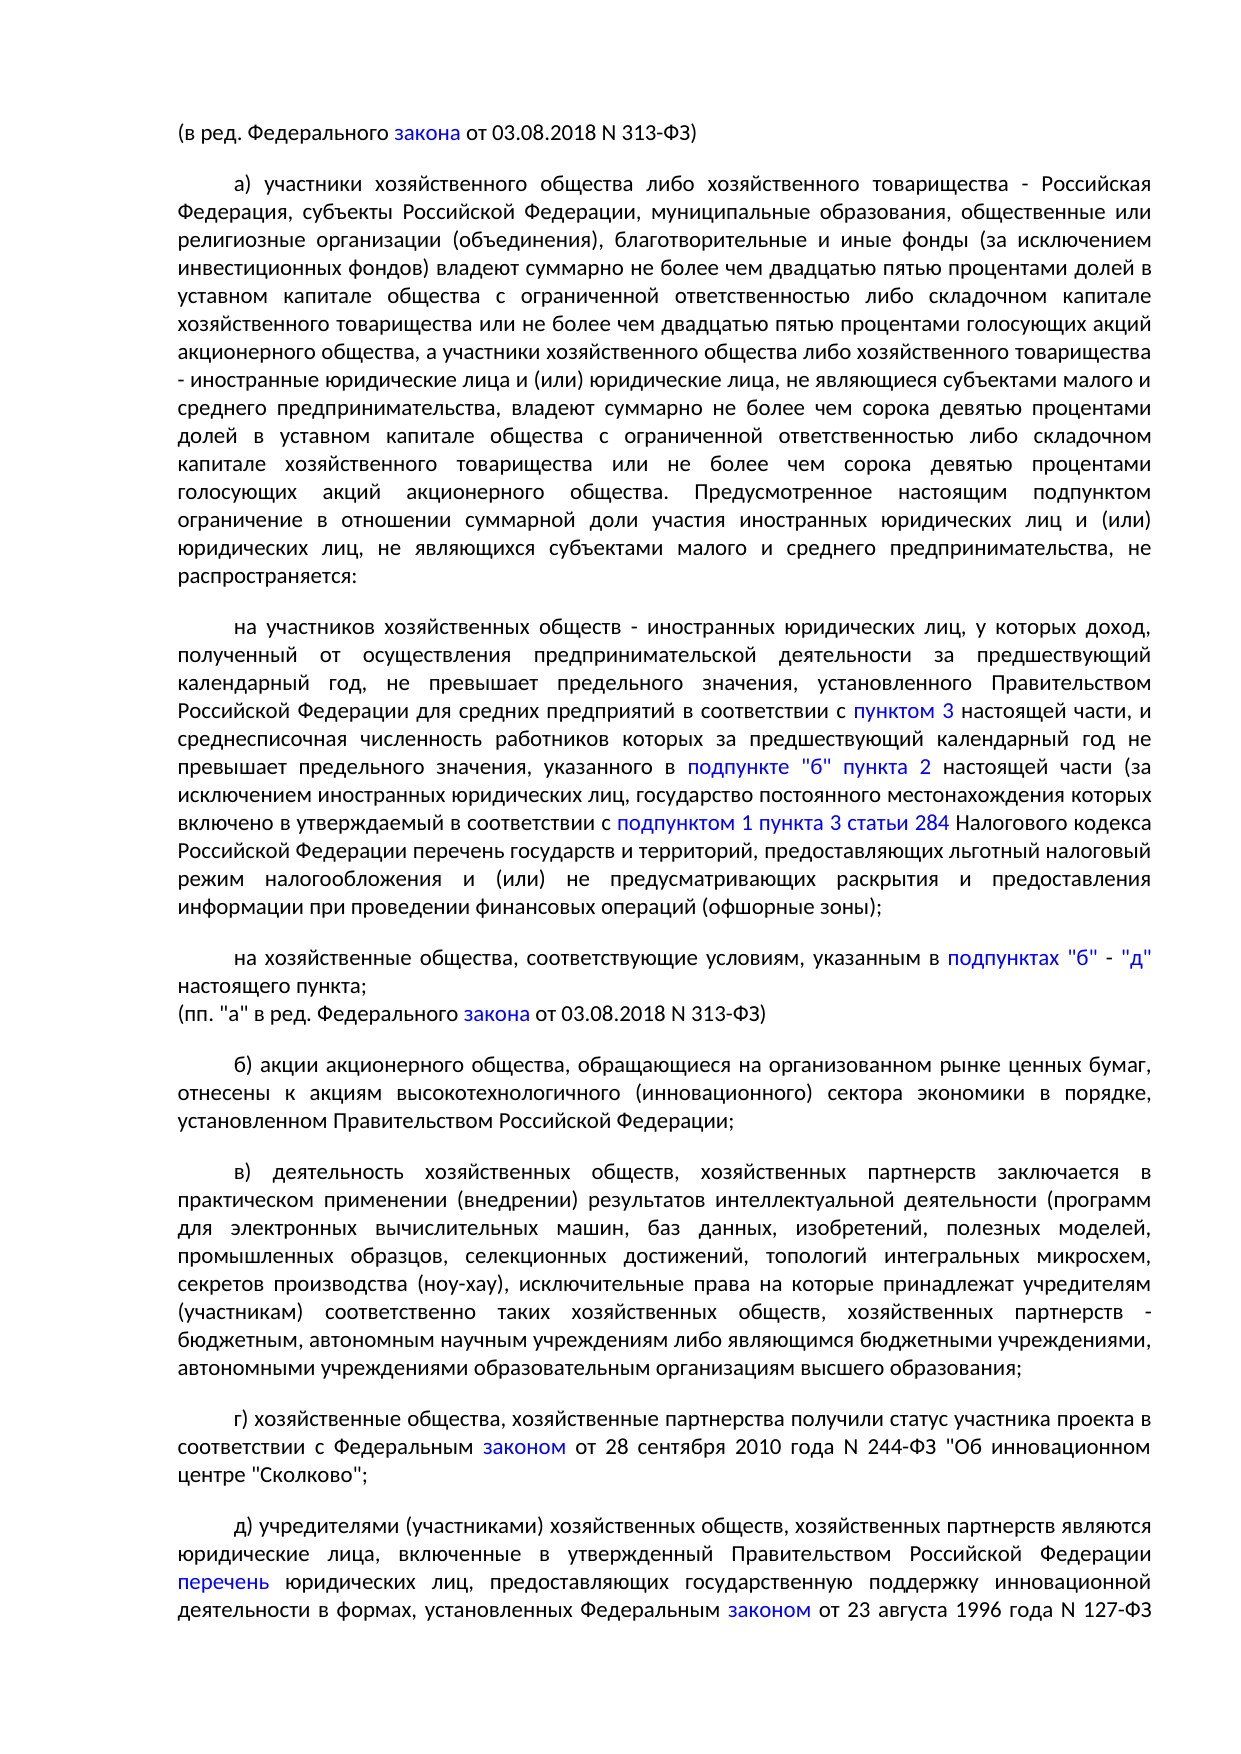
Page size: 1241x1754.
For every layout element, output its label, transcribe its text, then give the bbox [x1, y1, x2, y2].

text б) акции акционерного общества, обращающиеся на организованном рынке ценных бумаг, отнесены к акциям высокотехнологичного (инновационного) сектора экономики в порядке, установленном Правительством Российской Федерации; [177, 1050, 1152, 1134]
text (в ред. Федерального закона от 03.08.2018 N 313-ФЗ) [177, 118, 1152, 146]
text на участников хозяйственных обществ - иностранных юридических лиц, у которых доход, полученный от осуществления предпринимательской деятельности за предшествующий календарный год, не превышает предельного значения, установленного Правительством Российской Федерации для средних предприятий в соответствии с пунктом 3 настоящей части, и среднесписочная численность работников которых за предшествующий календарный год не превышает предельного значения, указанного в подпункте "б" пункта 2 настоящей части (за исключением иностранных юридических лиц, государство постоянного местонахождения которых включено в утверждаемый в соответствии с подпунктом 1 пункта 3 статьи 284 Налогового кодекса Российской Федерации перечень государств и территорий, предоставляющих льготный налоговый режим налогообложения и (или) не предусматривающих раскрытия и предоставления информации при проведении финансовых операций (офшорные зоны); [177, 612, 1152, 921]
text а) участники хозяйственного общества либо хозяйственного товарищества - Российская Федерация, субъекты Российской Федерации, муниципальные образования, общественные или религиозные организации (объединения), благотворительные и иные фонды (за исключением инвестиционных фондов) владеют суммарно не более чем двадцатью пятью процентами долей в уставном капитале общества с ограниченной ответственностью либо складочном капитале хозяйственного товарищества или не более чем двадцатью пятью процентами голосующих акций акционерного общества, а участники хозяйственного общества либо хозяйственного товарищества - иностранные юридические лица и (или) юридические лица, не являющиеся субъектами малого и среднего предпринимательства, владеют суммарно не более чем сорока девятью процентами долей в уставном капитале общества с ограниченной ответственностью либо складочном капитале хозяйственного товарищества или не более чем сорока девятью процентами голосующих акций акционерного общества. Предусмотренное настоящим подпунктом ограничение в отношении суммарной доли участия иностранных юридических лиц и (или) юридических лиц, не являющихся субъектами малого и среднего предпринимательства, не распространяется: [177, 169, 1152, 589]
text на хозяйственные общества, соответствующие условиям, указанным в подпунктах "б" - "д" настоящего пункта; [177, 943, 1152, 999]
text г) хозяйственные общества, хозяйственные партнерства получили статус участника проекта в соответствии с Федеральным законом от 28 сентября 2010 года N 244-ФЗ "Об инновационном центре "Сколково"; [177, 1404, 1152, 1488]
text (пп. "а" в ред. Федерального закона от 03.08.2018 N 313-ФЗ) [177, 999, 1152, 1027]
text в) деятельность хозяйственных обществ, хозяйственных партнерств заключается в практическом применении (внедрении) результатов интеллектуальной деятельности (программ для электронных вычислительных машин, баз данных, изобретений, полезных моделей, промышленных образцов, селекционных достижений, топологий интегральных микросхем, секретов производства (ноу-хау), исключительные права на которые принадлежат учредителям (участникам) соответственно таких хозяйственных обществ, хозяйственных партнерств - бюджетным, автономным научным учреждениям либо являющимся бюджетными учреждениями, автономными учреждениями образовательным организациям высшего образования; [177, 1157, 1152, 1382]
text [177, 1511, 1152, 1623]
